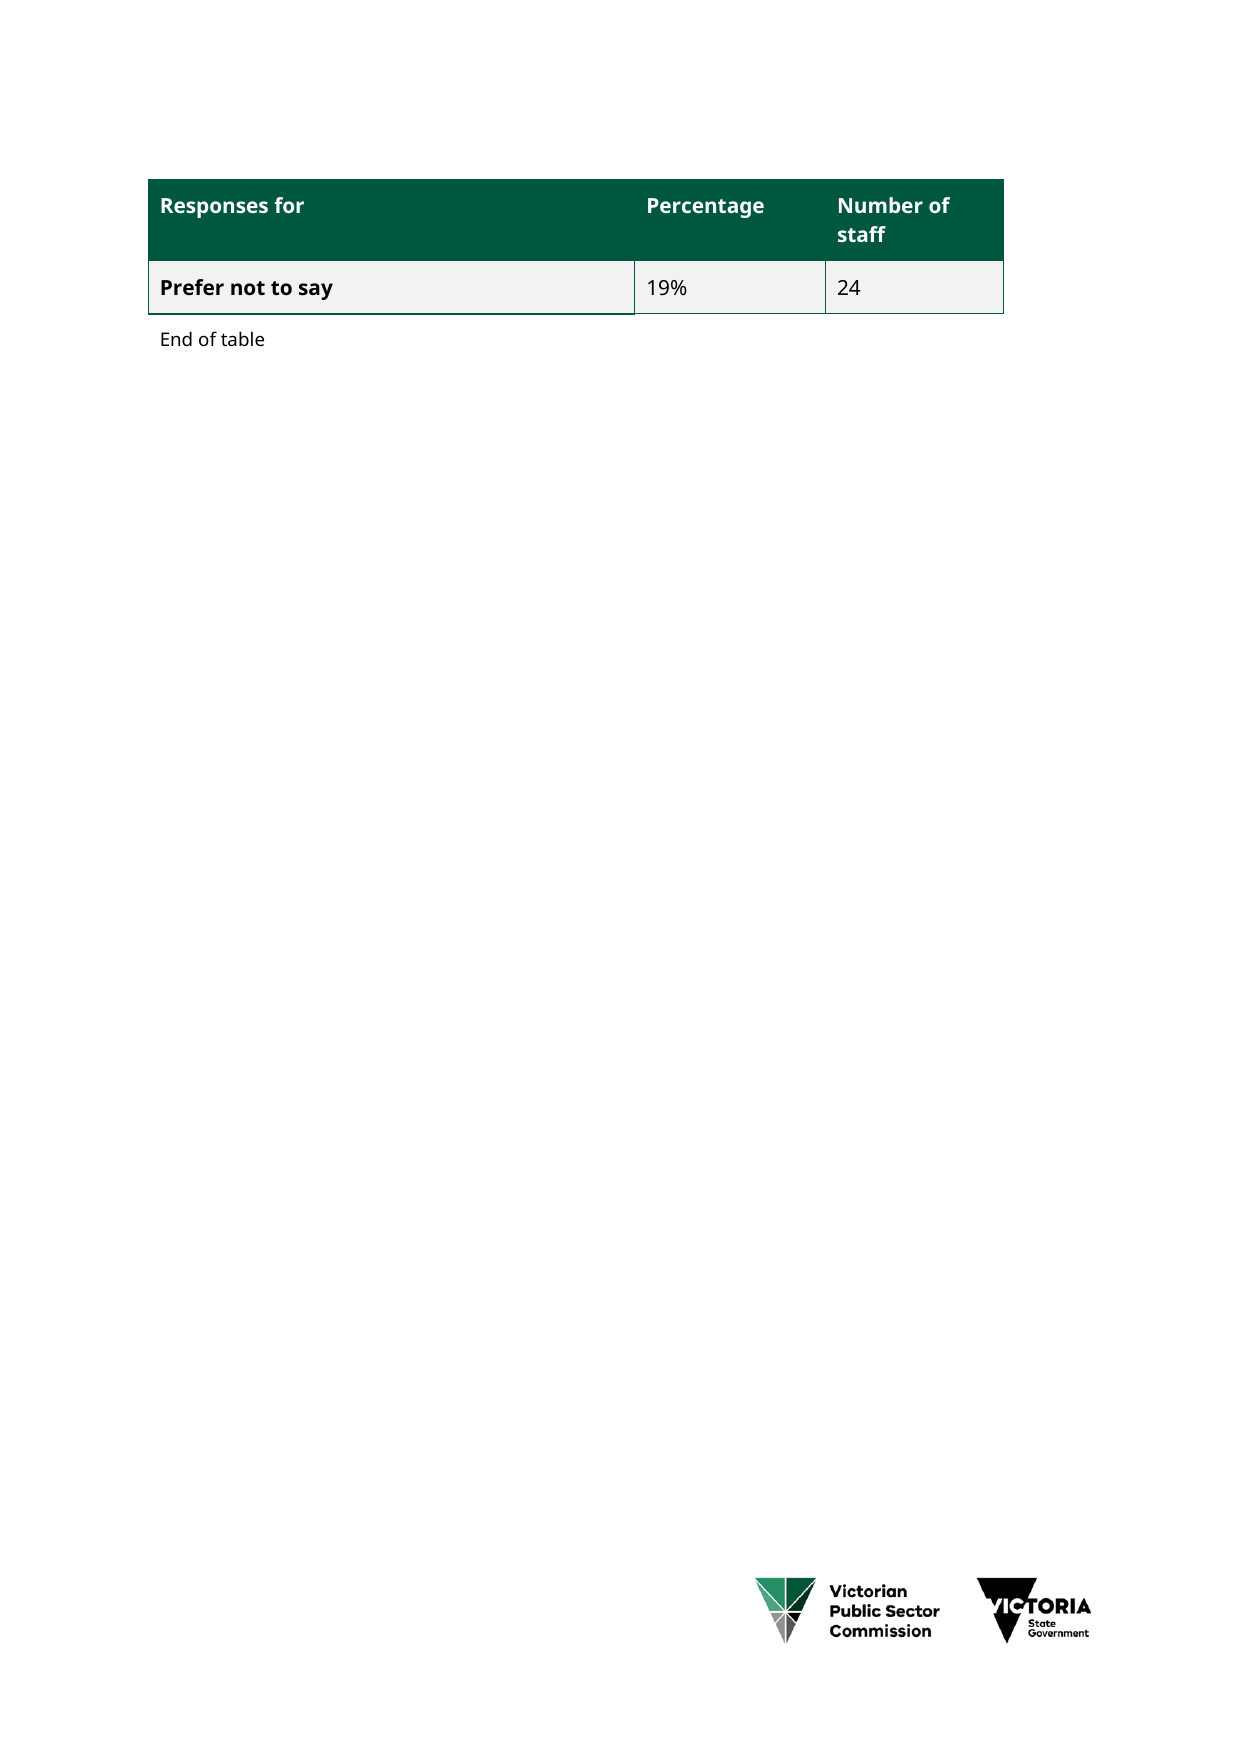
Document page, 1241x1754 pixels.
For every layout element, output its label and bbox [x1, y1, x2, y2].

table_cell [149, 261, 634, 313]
picture [754, 1577, 1093, 1645]
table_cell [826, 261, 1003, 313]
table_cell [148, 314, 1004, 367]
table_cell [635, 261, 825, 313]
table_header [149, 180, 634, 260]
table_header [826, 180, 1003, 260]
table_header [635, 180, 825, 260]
